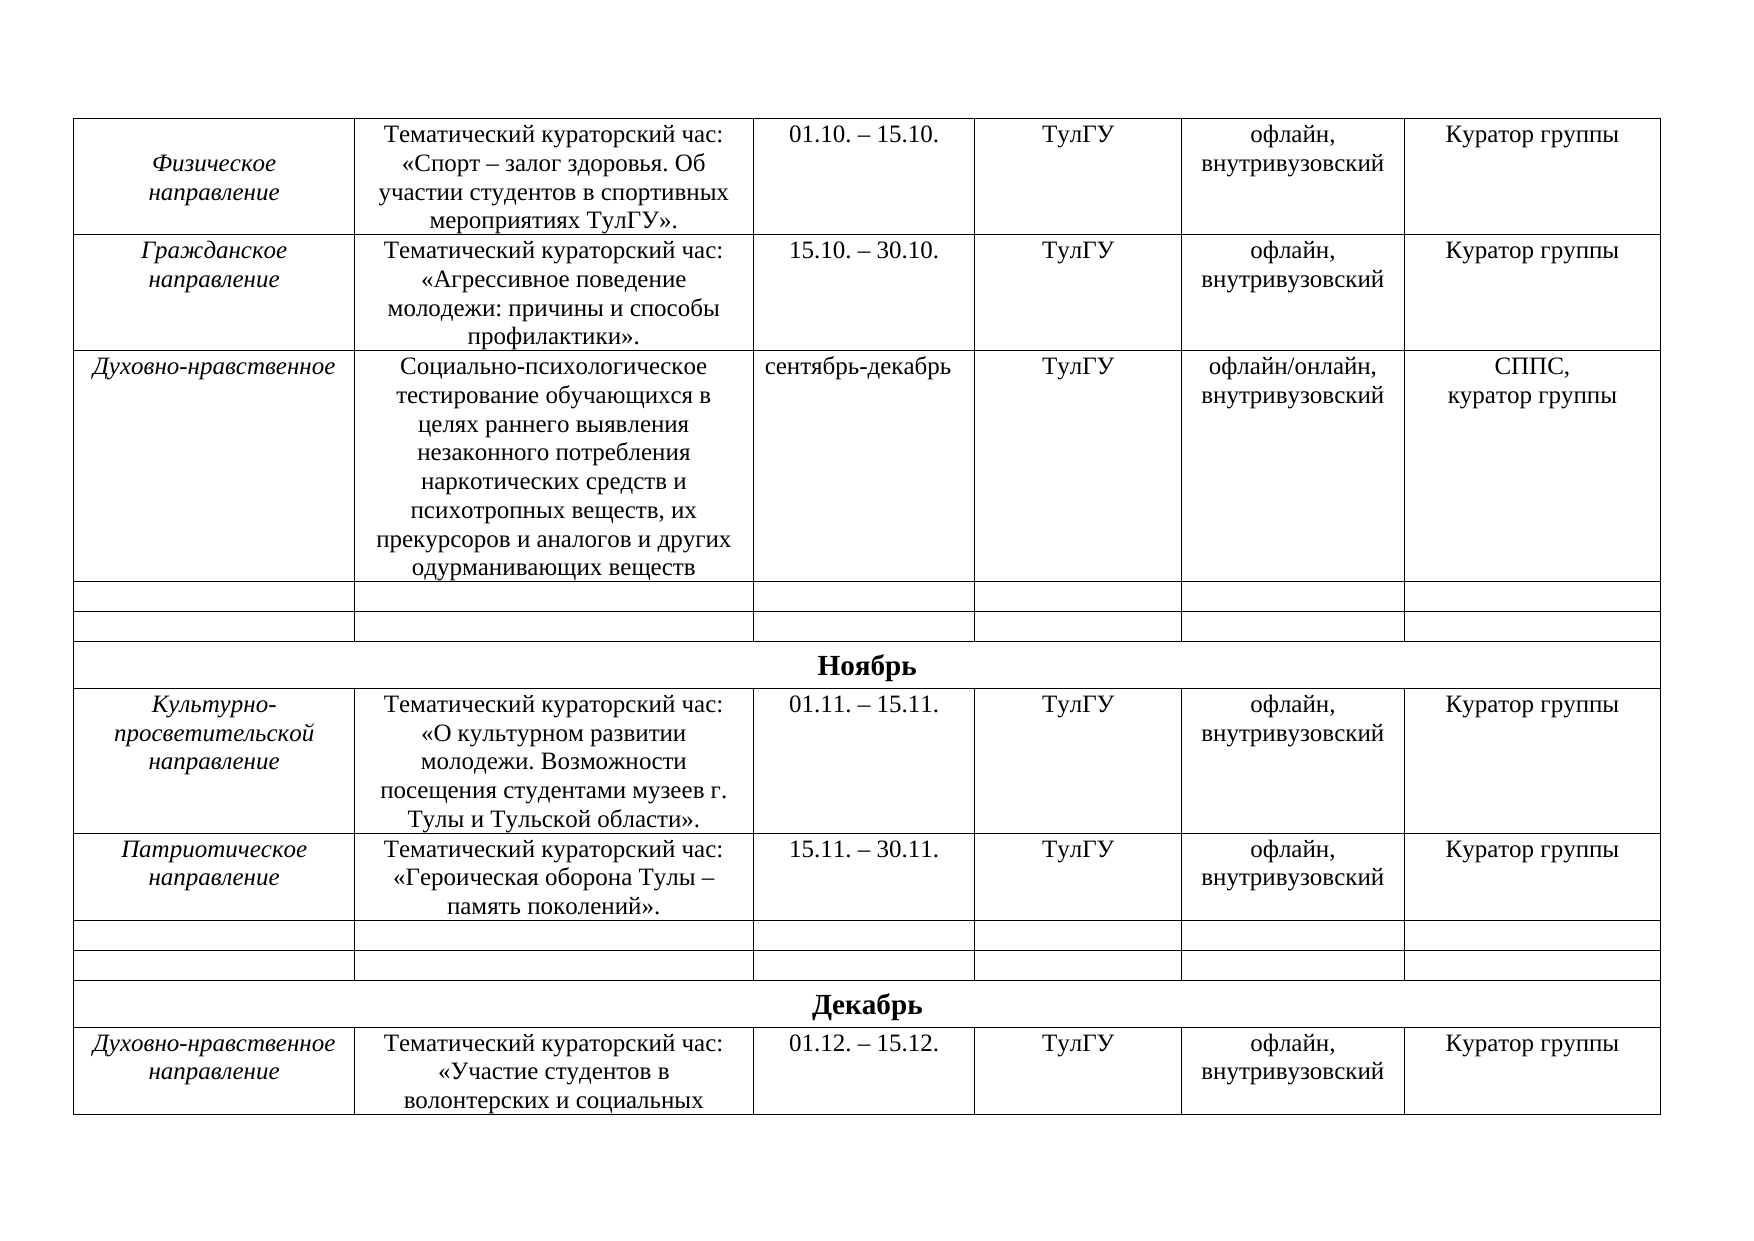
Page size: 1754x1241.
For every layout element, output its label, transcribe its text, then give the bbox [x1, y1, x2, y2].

table_cell Тематический кураторский час: «О культурном развитии молодежи. Возможности посещения студентами музеев г. Тулы и Тульской области». [355, 689, 753, 833]
table_cell [355, 582, 753, 611]
table_cell [1182, 921, 1404, 950]
table_cell [754, 921, 974, 950]
table_cell Ноябрь [74, 642, 1660, 688]
table_cell сентябрь-декабрь [754, 351, 974, 581]
table_cell Куратор группы [1405, 689, 1660, 833]
table_cell офлайн, внутривузовский [1182, 834, 1404, 920]
table_cell [975, 612, 1181, 641]
table_cell Духовно-нравственное [74, 351, 354, 581]
table_cell Гражданское направление [74, 235, 354, 350]
table_cell 01.11. – 15.11. [754, 689, 974, 833]
table_cell Социально-психологическое тестирование обучающихся в целях раннего выявления незаконного потребления наркотических средств и психотропных веществ, их прекурсоров и аналогов и других одурманивающих веществ [355, 351, 753, 581]
table_cell ТулГУ [975, 834, 1181, 920]
table_cell ТулГУ [975, 689, 1181, 833]
table_cell СППС, куратор группы [1405, 351, 1660, 581]
table_cell 15.10. – 30.10. [754, 235, 974, 350]
table_cell [1405, 612, 1660, 641]
table_cell Куратор группы [1405, 1028, 1660, 1114]
table_cell [1405, 951, 1660, 979]
table_cell [1405, 921, 1660, 950]
table_cell 01.12. – 15.12. [754, 1028, 974, 1114]
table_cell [74, 1028, 354, 1114]
table_cell Куратор группы [1405, 119, 1660, 234]
table_cell [1182, 582, 1404, 611]
table_cell [754, 582, 974, 611]
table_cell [355, 1028, 753, 1114]
table_cell ТулГУ [975, 235, 1181, 350]
table_cell ТулГУ [975, 351, 1181, 581]
table_cell [975, 582, 1181, 611]
table_cell Физическое направление [74, 119, 354, 234]
table_cell [74, 921, 354, 950]
table_cell Патриотическое направление [74, 834, 354, 920]
table_cell [74, 951, 354, 979]
table_cell [975, 951, 1181, 979]
table_cell Куратор группы [1405, 235, 1660, 350]
table_cell [1182, 951, 1404, 979]
table_cell [355, 921, 753, 950]
table_cell [1182, 612, 1404, 641]
table_cell Тематический кураторский час: «Спорт – залог здоровья. Об участии студентов в спортивных мероприятиях ТулГУ». [355, 119, 753, 234]
table_cell ТулГУ [975, 1028, 1181, 1114]
table_cell офлайн/онлайн, внутривузовский [1182, 351, 1404, 581]
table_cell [1182, 1028, 1404, 1114]
table_cell Тематический кураторский час: «Агрессивное поведение молодежи: причины и способы профилактики». [355, 235, 753, 350]
table_cell 15.11. – 30.11. [754, 834, 974, 920]
table_cell 01.10. – 15.10. [754, 119, 974, 234]
table_cell [975, 921, 1181, 950]
table_cell офлайн, внутривузовский [1182, 119, 1404, 234]
table_cell [754, 612, 974, 641]
table_cell Декабрь [74, 981, 1660, 1027]
table_cell [1405, 582, 1660, 611]
table_cell [74, 612, 354, 641]
table_cell [74, 582, 354, 611]
table_cell [355, 951, 753, 979]
table_cell [754, 951, 974, 979]
table_cell Куратор группы [1405, 834, 1660, 920]
table_cell Культурно-просветительской направление [74, 689, 354, 833]
table_cell ТулГУ [975, 119, 1181, 234]
table_cell офлайн, внутривузовский [1182, 235, 1404, 350]
table_cell офлайн, внутривузовский [1182, 689, 1404, 833]
table_cell [355, 612, 753, 641]
table_cell Тематический кураторский час: «Героическая оборона Тулы – память поколений». [355, 834, 753, 920]
